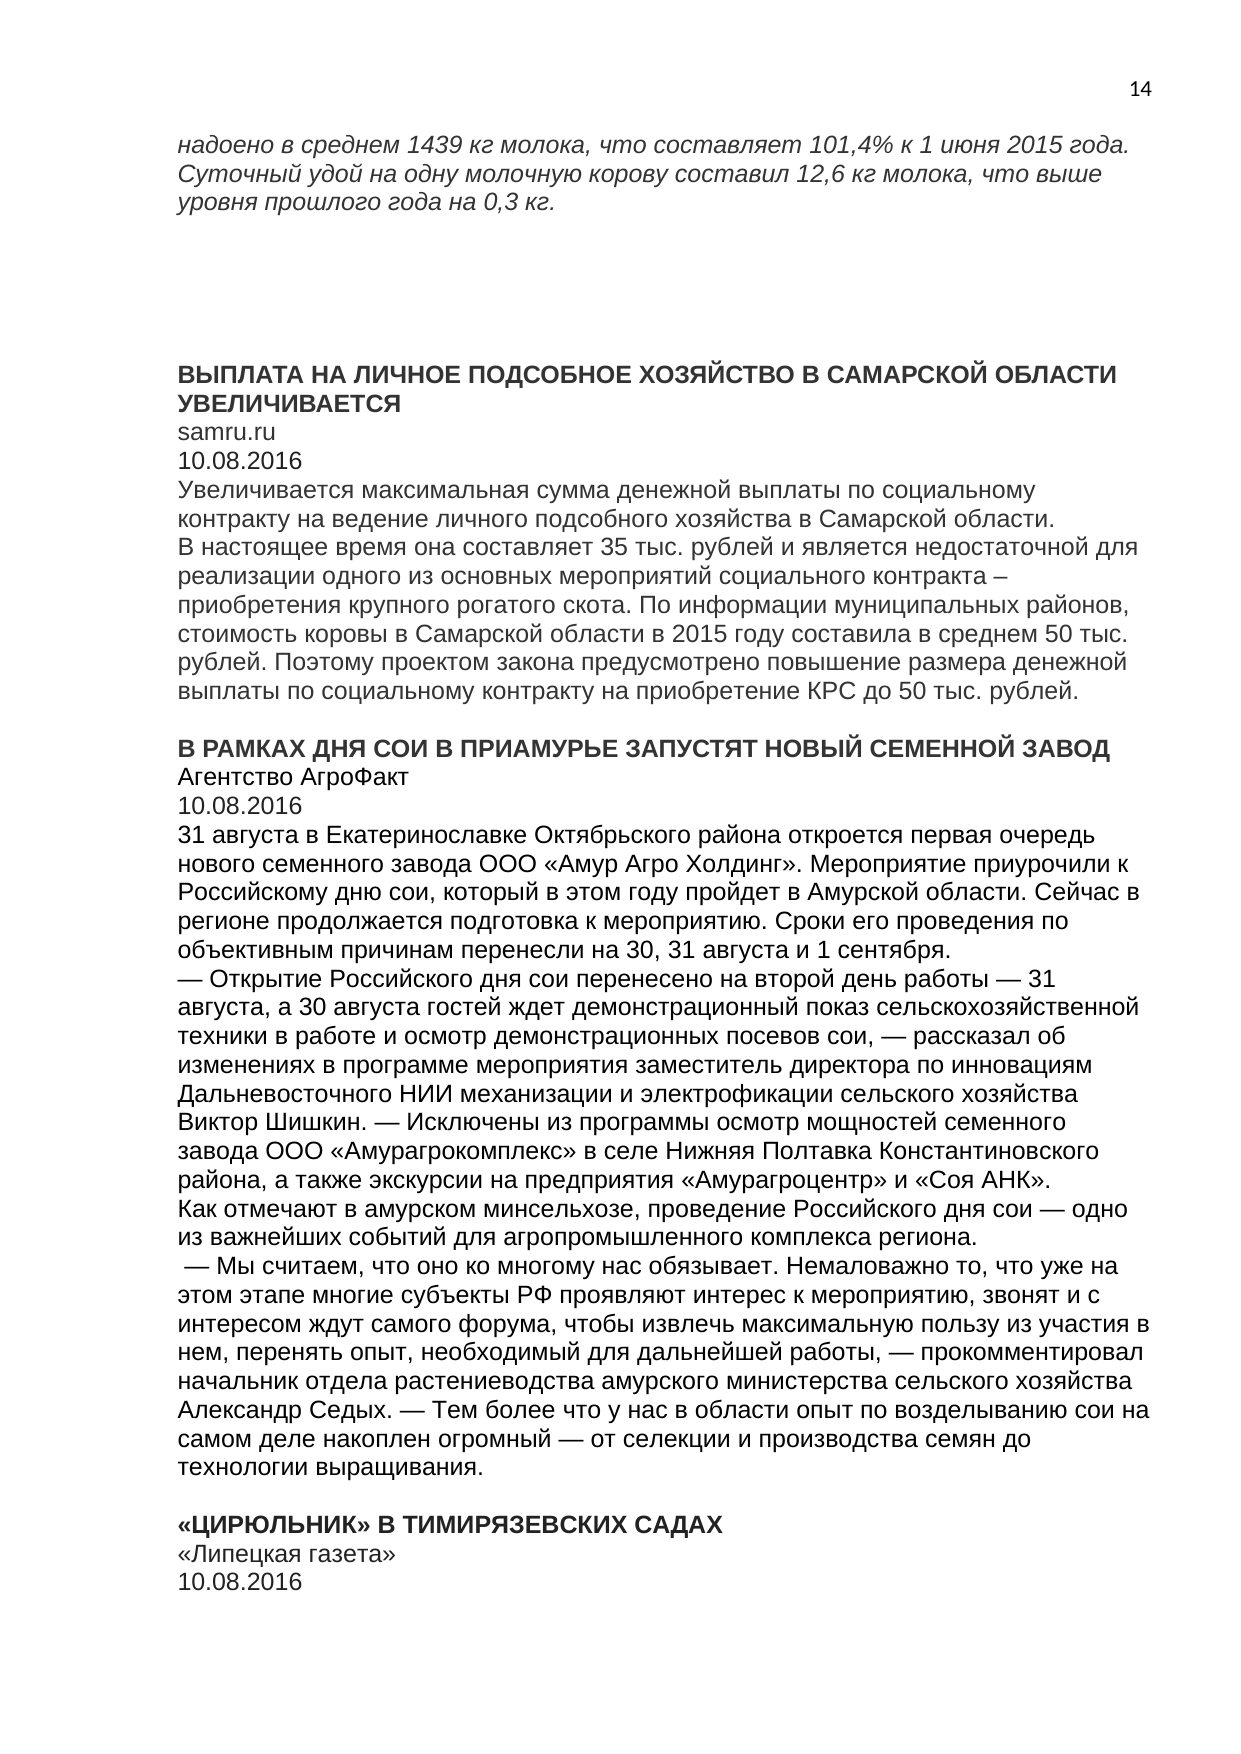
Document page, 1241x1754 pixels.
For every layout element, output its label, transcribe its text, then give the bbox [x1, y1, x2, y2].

text — Открытие Российского дня сои перенесено на второй день работы — 31 августа, а 30 августа гостей ждет демонстрационный показ сельскохозяйственной техники в работе и осмотр демонстрационных посевов сои, — рассказал об изменениях в программе мероприятия заместитель директора по инновациям Дальневосточного НИИ механизации и электрофикации сельского хозяйства Виктор Шишкин. — Исключены из программы осмотр мощностей семенного завода ООО «Амурагрокомплекс» в селе Нижняя Полтавка Константиновского района, а также экскурсии на предприятия «Амурагроцентр» и «Соя АНК». [177, 963, 1152, 1193]
text Увеличивается максимальная сумма денежной выплаты по социальному контракту на ведение личного подсобного хозяйства в Самарской области. [177, 475, 1152, 532]
text «Цирюльник» в тимирязевских садах [177, 1510, 1152, 1538]
text 10.08.2016 [177, 446, 1152, 475]
text В рамках Дня сои в Приамурье запустят новый семенной завод [177, 733, 1152, 762]
text «Липецкая газета» [177, 1538, 1152, 1567]
text 31 августа в Екатеринославке Октябрьского района откроется первая очередь нового семенного завода ООО «Амур Агро Холдинг». Мероприятие приурочили к Российскому дню сои, который в этом году пройдет в Амурской области. Сейчас в регионе продолжается подготовка к мероприятию. Сроки его проведения по объективным причинам перенесли на 30, 31 августа и 1 сентября. [177, 820, 1152, 963]
text 10.08.2016 [177, 1567, 1152, 1596]
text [177, 130, 1152, 216]
text Выплата на личное подсобное хозяйство в Самарской области увеличивается [177, 360, 1152, 417]
text В настоящее время она составляет 35 тыс. рублей и является недостаточной для реализации одного из основных мероприятий социального контракта – приобретения крупного рогатого скота. По информации муниципальных районов, стоимость коровы в Самарской области в 2015 году составила в среднем 50 тыс. рублей. Поэтому проектом закона предусмотрено повышение размера денежной выплаты по социальному контракту на приобретение КРС до 50 тыс. рублей. [177, 532, 1152, 705]
text 10.08.2016 [177, 791, 1152, 820]
text Как отмечают в амурском минсельхозе, проведение Российского дня сои — одно из важнейших событий для агропромышленного комплекса региона. [177, 1193, 1152, 1251]
text samru.ru [177, 417, 1152, 446]
text Агентство АгроФакт [177, 762, 1152, 791]
text — Мы считаем, что оно ко многому нас обязывает. Немаловажно то, что уже на этом этапе многие субъекты РФ проявляют интерес к мероприятию, звонят и с интересом ждут самого форума, чтобы извлечь максимальную пользу из участия в нем, перенять опыт, необходимый для дальнейшей работы, — прокомментировал начальник отдела растениеводства амурского министерства сельского хозяйства Александр Седых. — Тем более что у нас в области опыт по возделыванию сои на самом деле накоплен огромный — от селекции и производства семян до технологии выращивания. [177, 1251, 1152, 1481]
